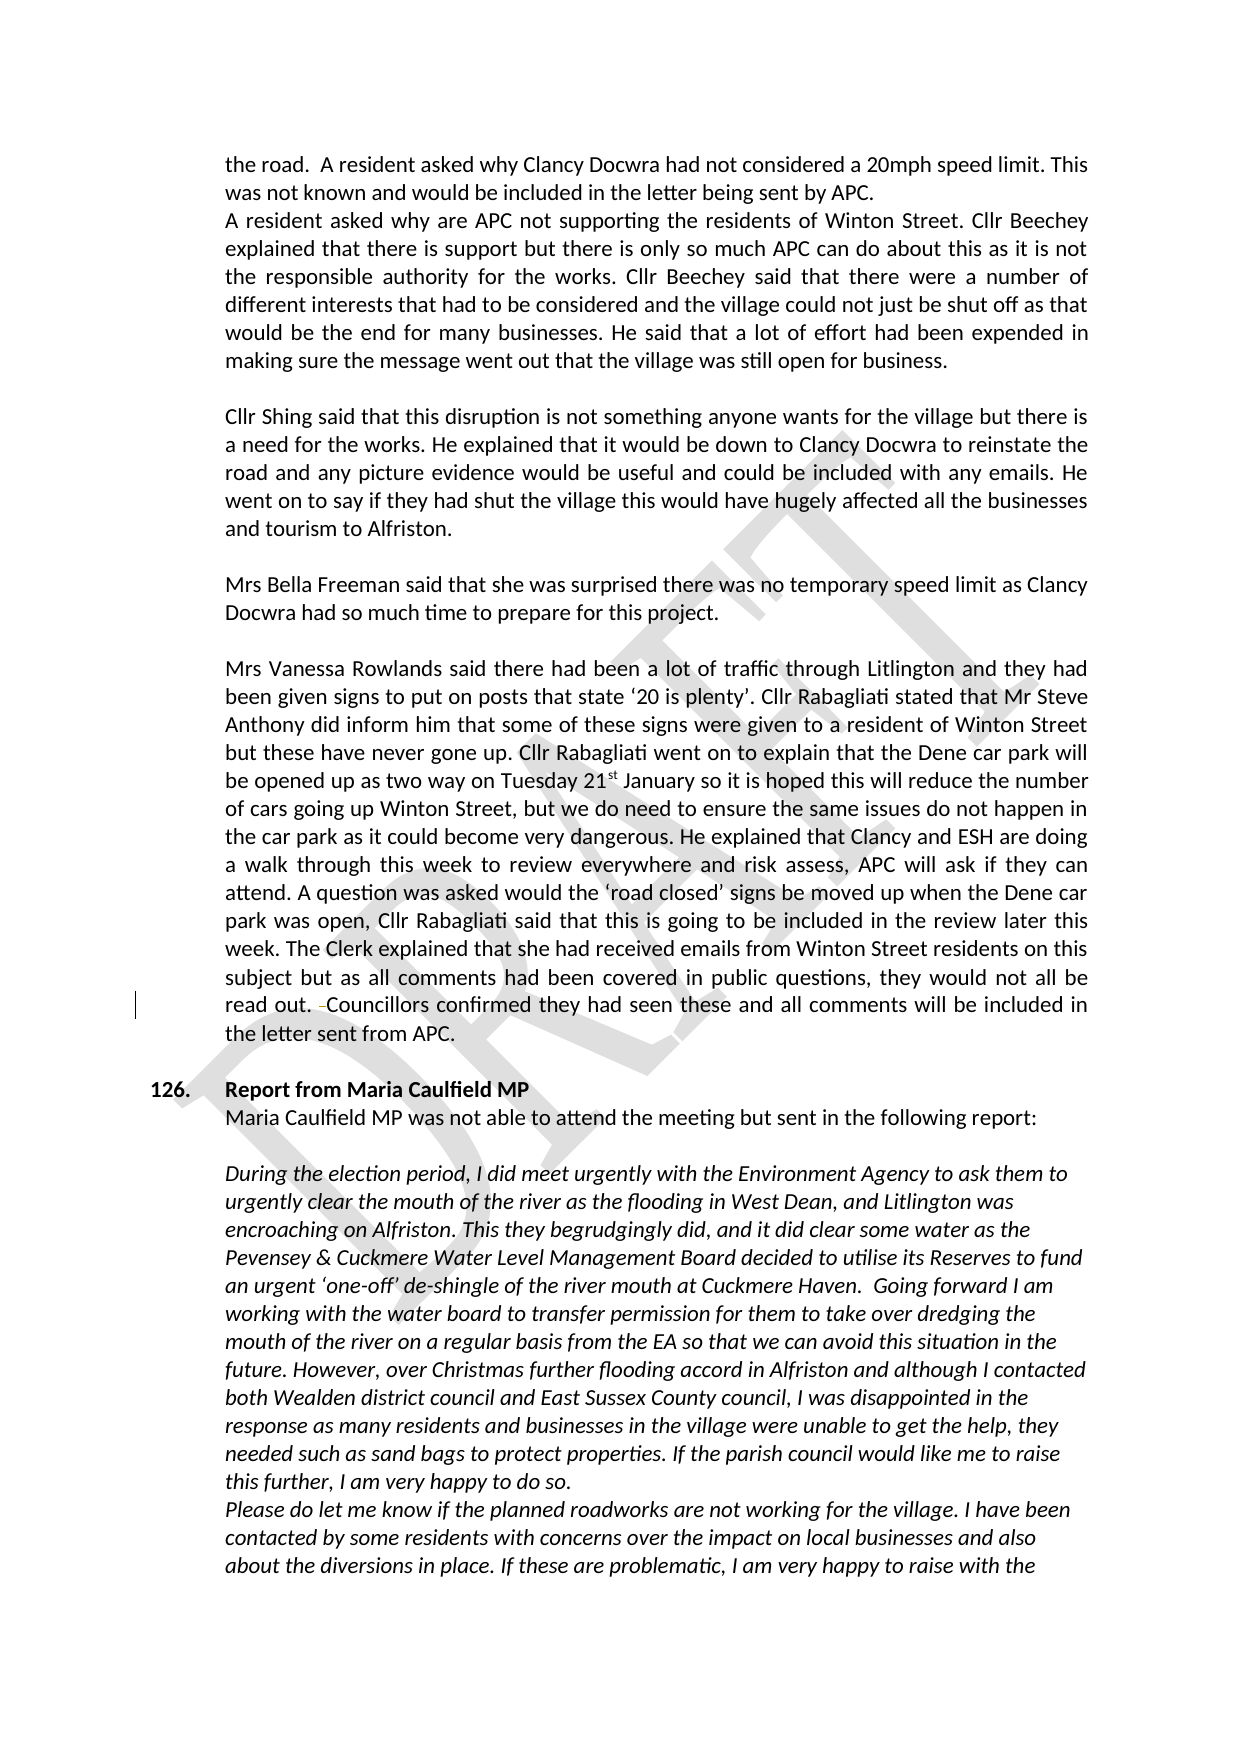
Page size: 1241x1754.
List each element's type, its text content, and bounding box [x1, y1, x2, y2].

text Cllr Shing said that this disruption is not something anyone wants for the village but there is a need for the works. He explained that it would be down to Clancy Docwra to reinstate the road and any picture evidence would be useful and could be included with any emails. He went on to say if they had shut the village this would have hugely affected all the businesses and tourism to Alfriston. [225, 402, 1090, 542]
text Mrs Bella Freeman said that she was surprised there was no temporary speed limit as Clancy Docwra had so much time to prepare for this project. [225, 570, 1090, 626]
list Report from Maria Caulfield MP [150, 1075, 1090, 1103]
text Maria Caulfield MP was not able to attend the meeting but sent in the following report: [150, 1103, 1090, 1131]
text During the election period, I did meet urgently with the Environment Agency to ask them to urgently clear the mouth of the river as the flooding in West Dean, and Litlington was encroaching on Alfriston. This they begrudgingly did, and it did clear some water as the Pevensey & Cuckmere Water Level Management Board decided to utilise its Reserves to fund an urgent ‘one-off’ de-shingle of the river mouth at Cuckmere Haven. Going forward I am working with the water board to transfer permission for them to take over dredging the mouth of the river on a regular basis from the EA so that we can avoid this situation in the future. However, over Christmas further flooding accord in Alfriston and although I contacted both Wealden district council and East Sussex County council, I was disappointed in the response as many residents and businesses in the village were unable to get the help, they needed such as sand bags to protect properties. If the parish council would like me to raise this further, I am very happy to do so. [225, 1159, 1090, 1495]
text Mrs Vanessa Rowlands said there had been a lot of traffic through Litlington and they had been given signs to put on posts that state ‘20 is plenty’. Cllr Rabagliati stated that Mr Steve Anthony did inform him that some of these signs were given to a resident of Winton Street but these have never gone up. Cllr Rabagliati went on to explain that the Dene car park will be opened up as two way on Tuesday 21st January so it is hoped this will reduce the number of cars going up Winton Street, but we do need to ensure the same issues do not happen in the car park as it could become very dangerous. He explained that Clancy and ESH are doing a walk through this week to review everywhere and risk assess, APC will ask if they can attend. A question was asked would the ‘road closed’ signs be moved up when the Dene car park was open, Cllr Rabagliati said that this is going to be included in the review later this week. The Clerk explained that she had received emails from Winton Street residents on this subject but as all comments had been covered in public questions, they would not all be read out. Councillors confirmed they had seen these and all comments will be included in the letter sent from APC. [225, 654, 1090, 1047]
text A resident asked why are APC not supporting the residents of Winton Street. Cllr Beechey explained that there is support but there is only so much APC can do about this as it is not the responsible authority for the works. Cllr Beechey said that there were a number of different interests that had to be considered and the village could not just be shut off as that would be the end for many businesses. He said that a lot of effort had been expended in making sure the message went out that the village was still open for business. [225, 206, 1090, 374]
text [225, 1495, 1090, 1579]
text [225, 150, 1090, 206]
